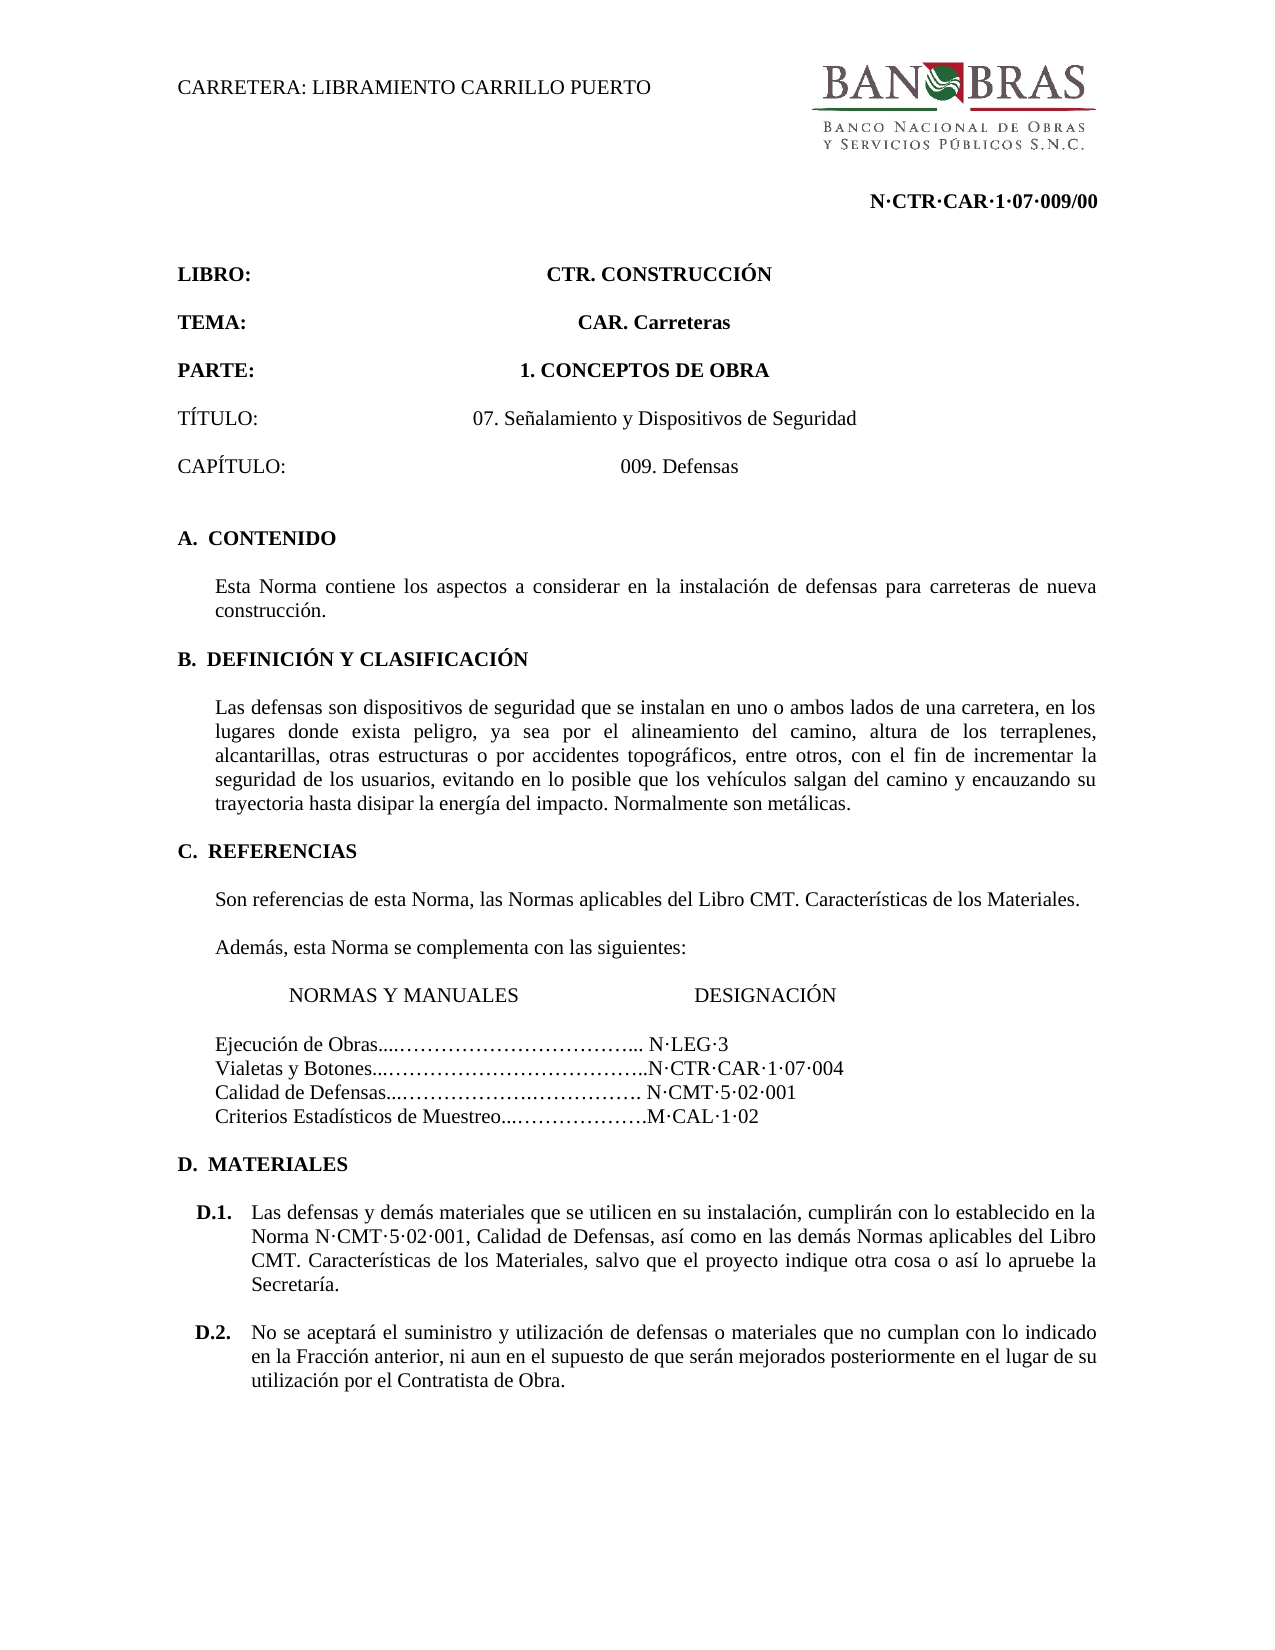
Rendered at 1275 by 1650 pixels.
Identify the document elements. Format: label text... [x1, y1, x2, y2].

text PARTE: 1. CONCEPTOS DE OBRA [177, 358, 1098, 382]
text Vialetas y Botones...………………………………..N·CTR·CAR·1·07·004 [215, 1056, 1098, 1079]
text Las defensas son dispositivos de seguridad que se instalan en uno o ambos lados de una carretera, en los lugares donde exista peligro, ya sea por el alineamiento del camino, altura de los terraplenes, alcantarillas, otras estructuras o por accidentes topográficos, entre otros, con el fin de incrementar la seguridad de los usuarios, evitando en lo posible que los vehículos salgan del camino y encauzando su trayectoria hasta disipar la energía del impacto. Normalmente son metálicas. [215, 694, 1098, 815]
text Ejecución de Obras....……………………………... N·LEG·3 [215, 1031, 1098, 1056]
text LIBRO: CTR. CONSTRUCCIÓN [177, 261, 1098, 286]
text N·CTR·CAR·1·07·009/00 [177, 189, 1098, 213]
text B. DEFINICIÓN Y CLASIFICACIÓN [177, 646, 1098, 671]
text D.1. Las defensas y demás materiales que se utilicen en su instalación, cumplirán con lo establecido en la Norma N·CMT·5·02·001, Calidad de Defensas, así como en las demás Normas aplicables del Libro CMT. Características de los Materiales, salvo que el proyecto indique otra cosa o así lo apruebe la Secretaría. [196, 1200, 1098, 1296]
text CAPÍTULO: 009. Defensas [177, 454, 1098, 478]
text D.2. No se aceptará el suministro y utilización de defensas o materiales que no cumplan con lo indicado en la Fracción anterior, ni aun en el supuesto de que serán mejorados posteriormente en el lugar de su utilización por el Contratista de Obra. [190, 1320, 1098, 1392]
picture [811, 61, 1097, 152]
text Criterios Estadísticos de Muestreo...……………….M·CAL·1·02 [215, 1104, 1098, 1128]
text TÍTULO: 07. Señalamiento y Dispositivos de Seguridad [177, 406, 1098, 430]
text D. MATERIALES [177, 1152, 1098, 1176]
text NORMAS Y MANUALES DESIGNACIÓN [288, 983, 1098, 1007]
text Además, esta Norma se complementa con las siguientes: [177, 935, 1098, 959]
text Calidad de Defensas...……………….……………. N·CMT·5·02·001 [215, 1079, 1098, 1104]
text A. CONTENIDO [177, 526, 1098, 550]
text TEMA: CAR. Carreteras [177, 309, 1098, 334]
text Esta Norma contiene los aspectos a considerar en la instalación de defensas para carreteras de nueva construcción. [215, 574, 1098, 622]
text Son referencias de esta Norma, las Normas aplicables del Libro CMT. Características de los Materiales. [215, 887, 1098, 911]
text C. REFERENCIAS [177, 839, 1098, 863]
